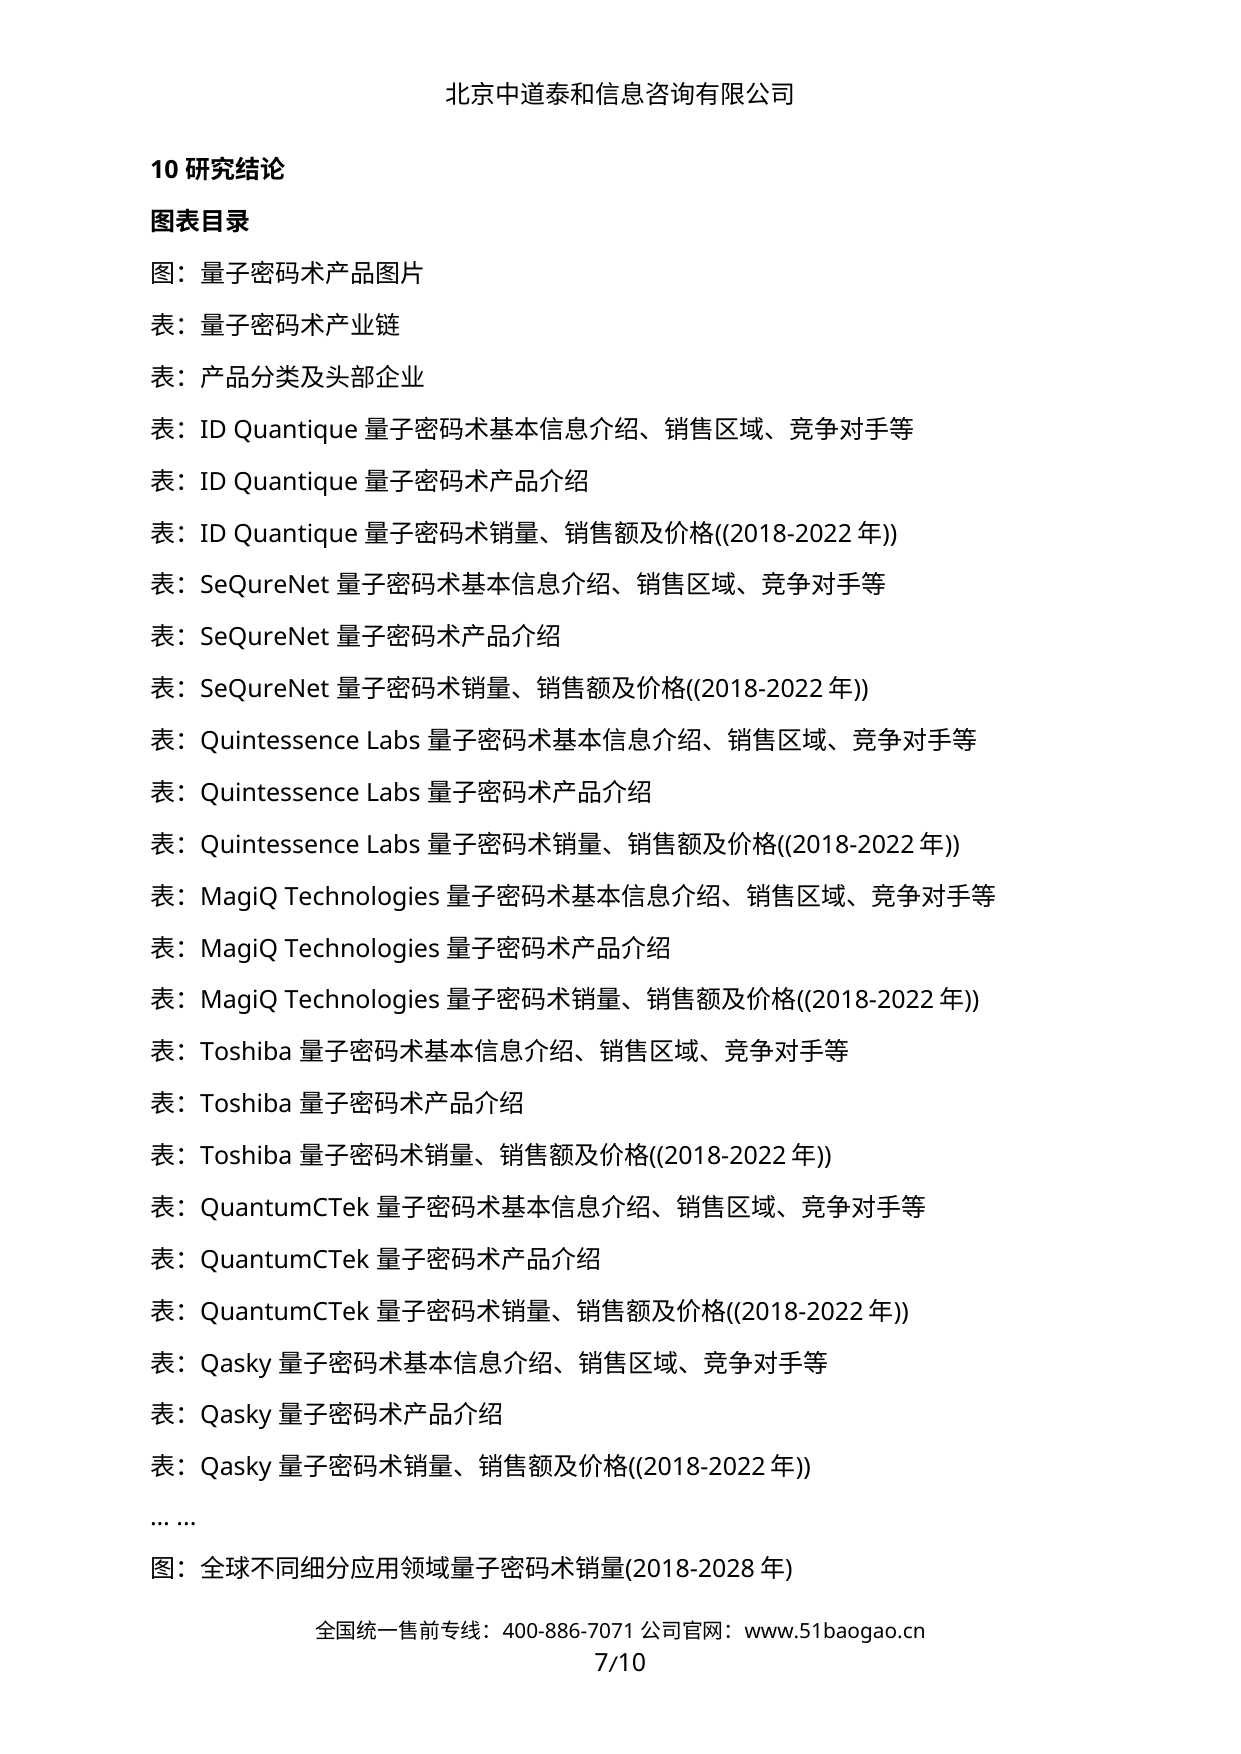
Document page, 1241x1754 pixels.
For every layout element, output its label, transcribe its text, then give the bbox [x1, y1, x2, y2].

text 表：ID Quantique 量子密码术产品介绍 [150, 461, 1090, 497]
text 表：Toshiba 量子密码术销量、销售额及价格((2018-2022年)) [150, 1136, 1090, 1172]
text 图表目录 [150, 202, 1090, 238]
text 表：Quintessence Labs 量子密码术产品介绍 [150, 772, 1090, 809]
text 表：Toshiba 量子密码术产品介绍 [150, 1084, 1090, 1120]
text 图：全球不同细分应用领域量子密码术销量(2018-2028年) [150, 1548, 1090, 1585]
text 图：量子密码术产品图片 [150, 254, 1090, 290]
text 表：产品分类及头部企业 [150, 357, 1090, 394]
text 表：MagiQ Technologies 量子密码术产品介绍 [150, 928, 1090, 964]
text 表：QuantumCTek 量子密码术销量、销售额及价格((2018-2022年)) [150, 1291, 1090, 1327]
text 表：QuantumCTek 量子密码术基本信息介绍、销售区域、竞争对手等 [150, 1187, 1090, 1224]
text 表：Qasky 量子密码术销量、销售额及价格((2018-2022年)) [150, 1447, 1090, 1483]
text 表：SeQureNet 量子密码术销量、销售额及价格((2018-2022年)) [150, 669, 1090, 705]
text 10 研究结论 [150, 150, 1090, 186]
text … ... [150, 1499, 1090, 1533]
text 表：QuantumCTek 量子密码术产品介绍 [150, 1239, 1090, 1276]
text 表：ID Quantique 量子密码术基本信息介绍、销售区域、竞争对手等 [150, 409, 1090, 446]
text 表：Quintessence Labs 量子密码术基本信息介绍、销售区域、竞争对手等 [150, 721, 1090, 757]
text 表：Quintessence Labs 量子密码术销量、销售额及价格((2018-2022年)) [150, 824, 1090, 861]
text 表：MagiQ Technologies 量子密码术基本信息介绍、销售区域、竞争对手等 [150, 876, 1090, 912]
text 表：Toshiba 量子密码术基本信息介绍、销售区域、竞争对手等 [150, 1032, 1090, 1068]
text 表：Qasky 量子密码术产品介绍 [150, 1395, 1090, 1431]
text 表：ID Quantique 量子密码术销量、销售额及价格((2018-2022年)) [150, 513, 1090, 549]
text 表：MagiQ Technologies 量子密码术销量、销售额及价格((2018-2022年)) [150, 980, 1090, 1016]
text 表：SeQureNet 量子密码术基本信息介绍、销售区域、竞争对手等 [150, 565, 1090, 601]
text 表：量子密码术产业链 [150, 306, 1090, 342]
text 表：Qasky 量子密码术基本信息介绍、销售区域、竞争对手等 [150, 1343, 1090, 1379]
text 表：SeQureNet 量子密码术产品介绍 [150, 617, 1090, 653]
